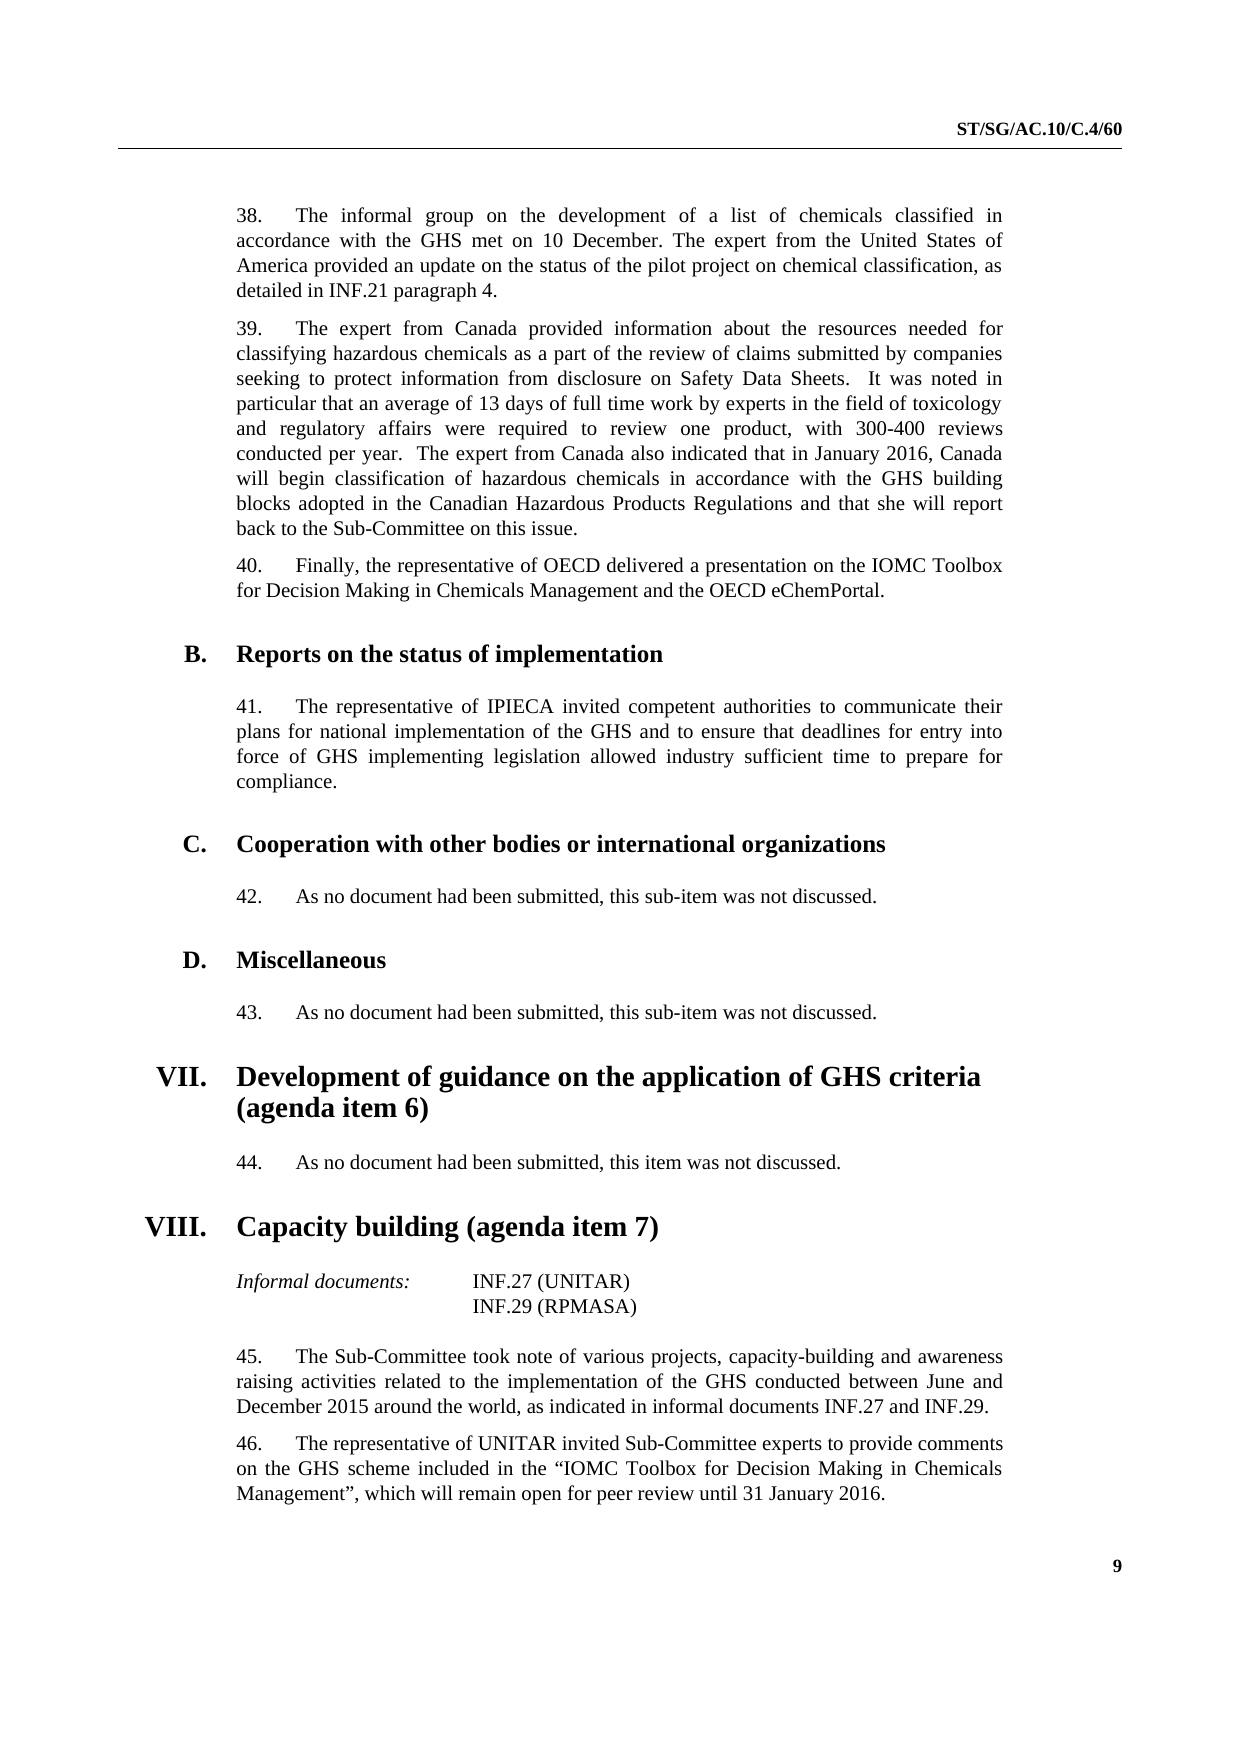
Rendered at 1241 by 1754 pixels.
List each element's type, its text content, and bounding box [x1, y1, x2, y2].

text 46. The representative of UNITAR invited Sub-Committee experts to provide comments on the GHS scheme included in the “IOMC Toolbox for Decision Making in Chemicals Management”, which will remain open for peer review until 31 January 2016. [236, 1430, 1004, 1505]
text D. Miscellaneous [118, 946, 1004, 974]
text Informal documents: INF.27 (UNITAR) [177, 1268, 1122, 1293]
text 45. The Sub-Committee took note of various projects, capacity-building and awareness raising activities related to the implementation of the GHS conducted between June and December 2015 around the world, as indicated in informal documents INF.27 and INF.29. [236, 1343, 1004, 1418]
text C. Cooperation with other bodies or international organizations [118, 830, 1004, 858]
text 42. As no document had been submitted, this sub-item was not discussed. [236, 883, 1004, 908]
text B. Reports on the status of implementation [118, 640, 1004, 668]
text 39. The expert from Canada provided information about the resources needed for classifying hazardous chemicals as a part of the review of claims submitted by companies seeking to protect information from disclosure on Safety Data Sheets. It was noted in particular that an average of 13 days of full time work by experts in the field of toxicology and regulatory affairs were required to review one product, with 300-400 reviews conducted per year. The expert from Canada also indicated that in January 2016, Canada will begin classification of hazardous chemicals in accordance with the GHS building blocks adopted in the Canadian Hazardous Products Regulations and that she will report back to the Sub-Committee on this issue. [236, 315, 1004, 540]
text 44. As no document had been submitted, this item was not discussed. [236, 1149, 1004, 1174]
text 40. Finally, the representative of OECD delivered a presentation on the IOMC Toolbox for Decision Making in Chemicals Management and the OECD eChemPortal. [236, 552, 1004, 602]
text 43. As no document had been submitted, this sub-item was not discussed. [236, 999, 1004, 1024]
text VII. Development of guidance on the application of GHS criteria (agenda item 6) [118, 1062, 1004, 1124]
text VIII. Capacity building (agenda item 7) [118, 1212, 1004, 1243]
text INF.29 (RPMASA) [177, 1293, 1122, 1318]
text 41. The representative of IPIECA invited competent authorities to communicate their plans for national implementation of the GHS and to ensure that deadlines for entry into force of GHS implementing legislation allowed industry sufficient time to prepare for compliance. [236, 693, 1004, 793]
text 38. The informal group on the development of a list of chemicals classified in accordance with the GHS met on 10 December. The expert from the United States of America provided an update on the status of the pilot project on chemical classification, as detailed in INF.21 paragraph 4. [236, 202, 1004, 302]
